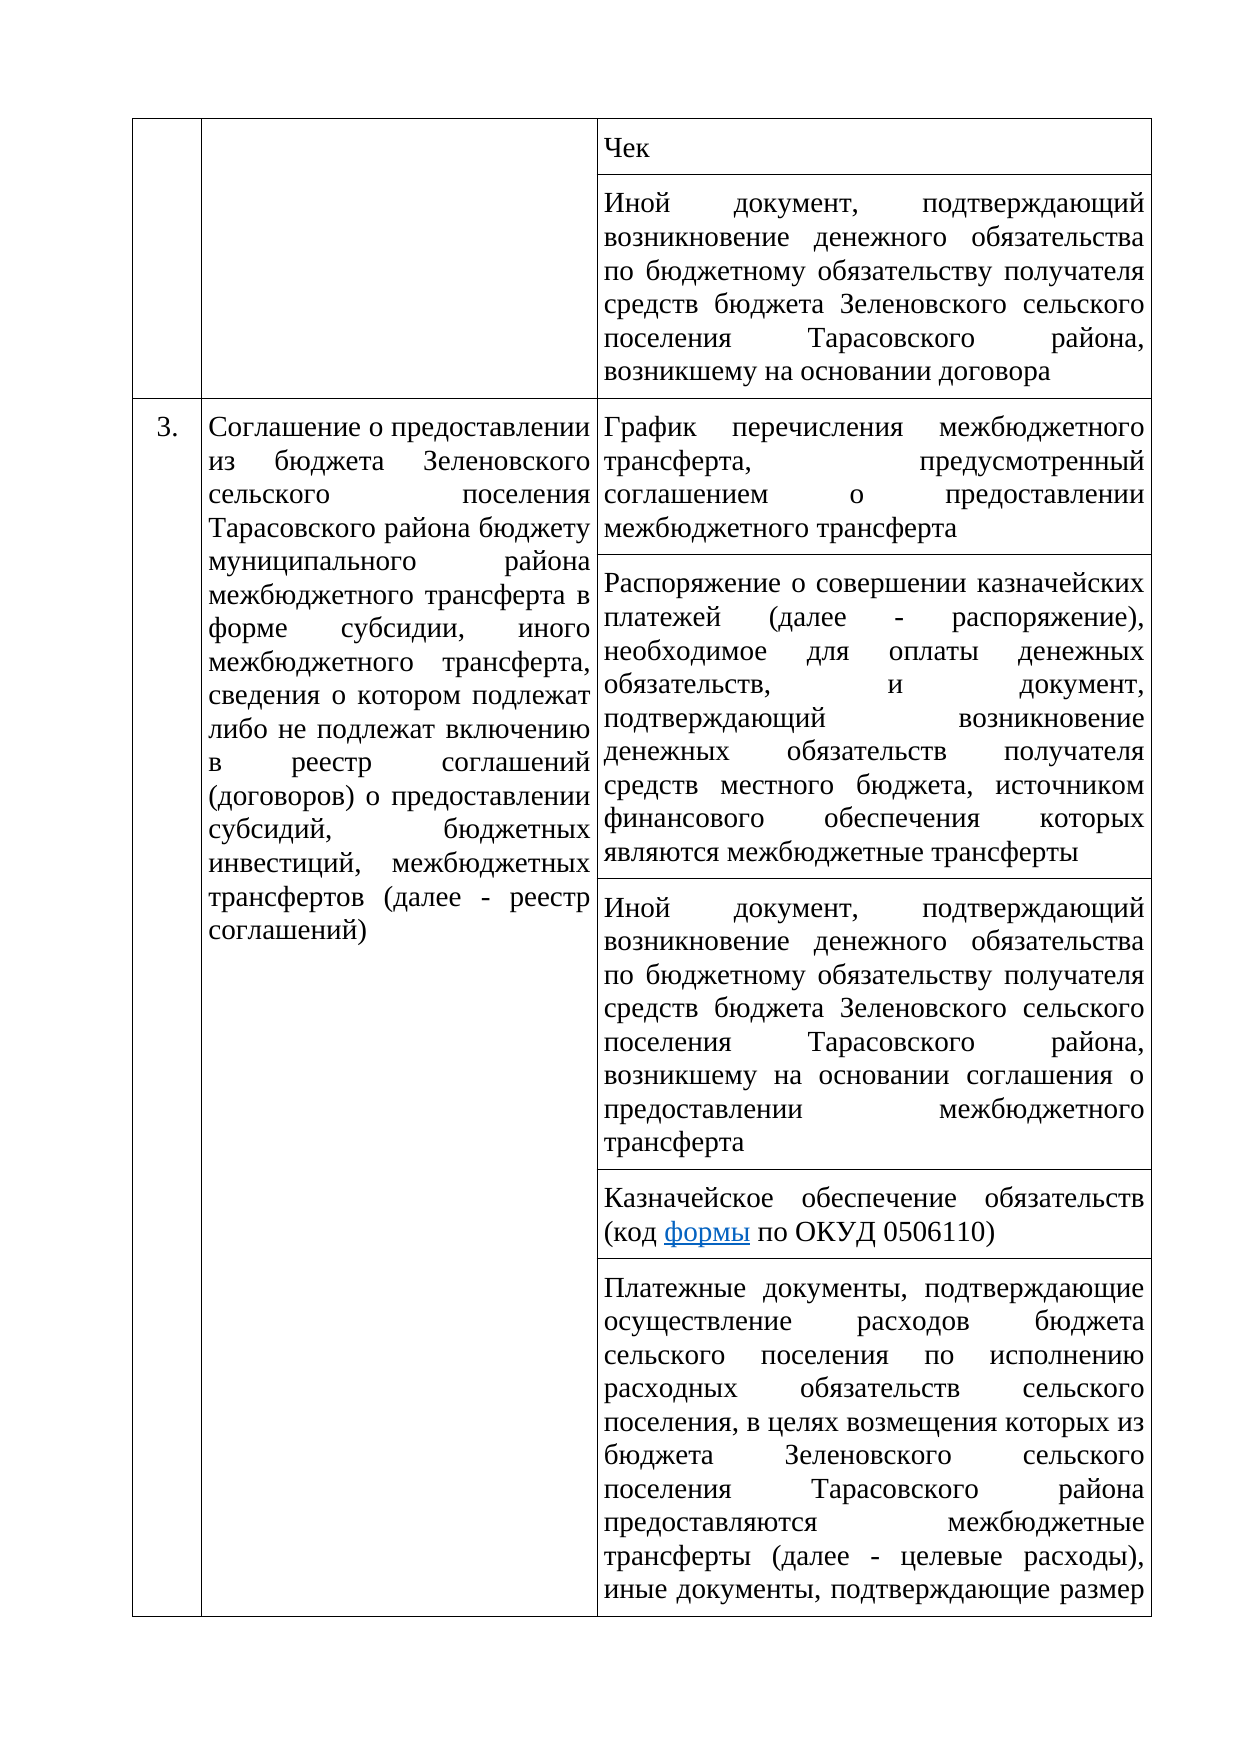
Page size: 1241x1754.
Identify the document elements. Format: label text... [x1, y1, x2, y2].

table_cell Казначейское обеспечение обязательств (код формы по ОКУД 0506110) [598, 1170, 1151, 1258]
table_cell Иной документ, подтверждающий возникновение денежного обязательства по бюджетному обязательству получателя средств бюджета Зеленовского сельского поселения Тарасовского района, возникшему на основании соглашения о предоставлении межбюджетного трансферта [598, 879, 1151, 1169]
table_cell Распоряжение о совершении казначейских платежей (далее - распоряжение), необходимое для оплаты денежных обязательств, и документ, подтверждающий возникновение денежных обязательств получателя средств местного бюджета, источником финансового обеспечения которых являются межбюджетные трансферты [598, 555, 1151, 878]
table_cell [598, 1259, 1151, 1616]
table_cell Иной документ, подтверждающий возникновение денежного обязательства по бюджетному обязательству получателя средств бюджета Зеленовского сельского поселения Тарасовского района, возникшему на основании договора [598, 175, 1151, 397]
table_cell График перечисления межбюджетного трансферта, предусмотренный соглашением о предоставлении межбюджетного трансферта [598, 399, 1151, 554]
table_cell Соглашение о предоставлении из бюджета Зеленовского сельского поселения Тарасовского района бюджету муниципального района межбюджетного трансферта в форме субсидии, иного межбюджетного трансферта, сведения о котором подлежат либо не подлежат включению в реестр соглашений (договоров) о предоставлении субсидий, бюджетных инвестиций, межбюджетных трансфертов (далее - реестр соглашений) [202, 399, 597, 1616]
table_cell 3. [133, 399, 201, 1616]
table_cell Чек [598, 119, 1151, 174]
